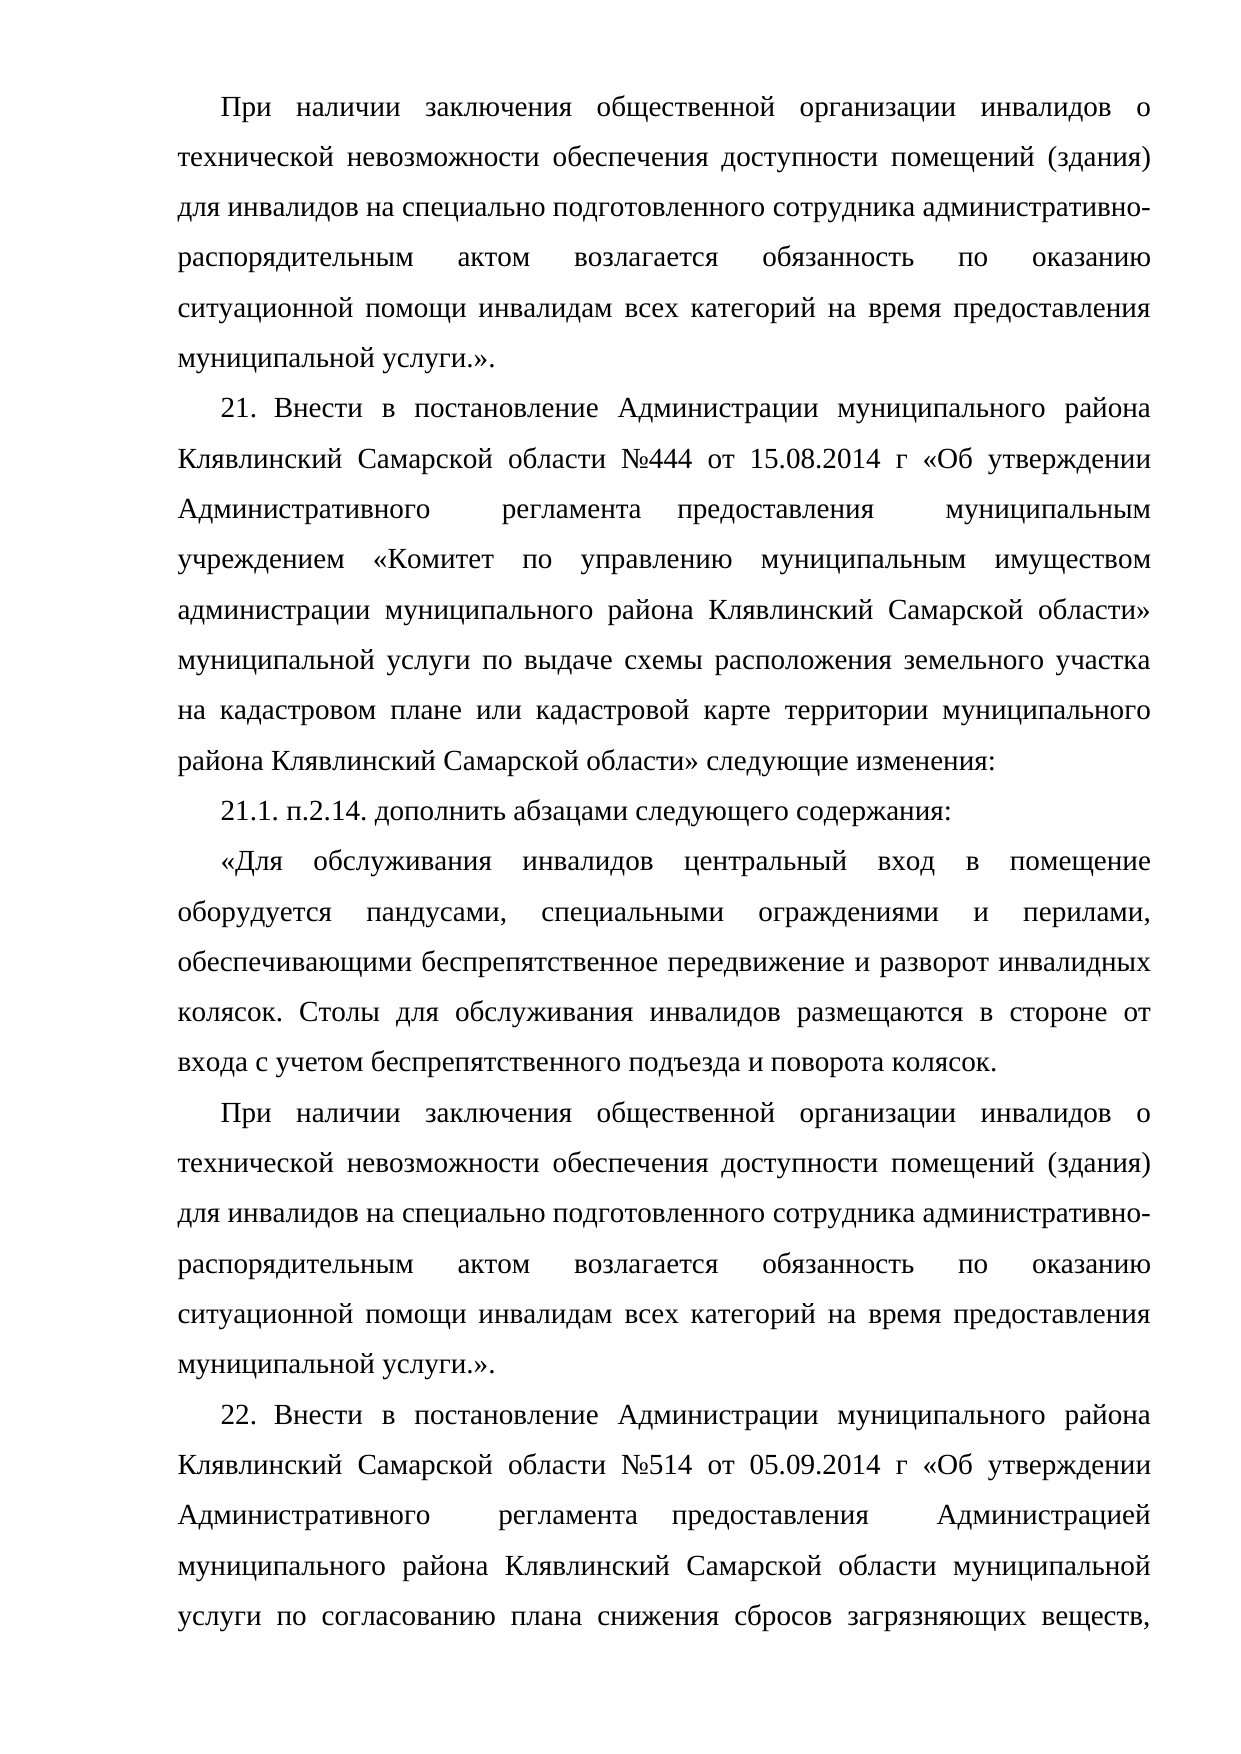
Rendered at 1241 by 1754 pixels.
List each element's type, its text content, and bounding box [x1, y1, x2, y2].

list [177, 1397, 1152, 1632]
list При наличии заключения общественной организации инвалидов о технической невозможности обеспечения доступности помещений (здания) для инвалидов на специально подготовленного сотрудника административно-распорядительным актом возлагается обязанность по оказанию ситуационной помощи инвалидам всех категорий на время предоставления муниципальной услуги.». [177, 89, 1152, 374]
list 21.1. п.2.14. дополнить абзацами следующего содержания: [177, 793, 1152, 827]
list 21. Внести в постановление Администрации муниципального района Клявлинский Самарской области №444 от 15.08.2014 г «Об утверждении Административного регламента предоставления муниципальным учреждением «Комитет по управлению муниципальным имуществом администрации муниципального района Клявлинский Самарской области» муниципальной услуги по выдаче схемы расположения земельного участка на кадастровом плане или кадастровой карте территории муниципального района Клявлинский Самарской области» следующие изменения: [177, 391, 1152, 776]
list «Для обслуживания инвалидов центральный вход в помещение оборудуется пандусами, специальными ограждениями и перилами, обеспечивающими беспрепятственное передвижение и разворот инвалидных колясок. Столы для обслуживания инвалидов размещаются в стороне от входа с учетом беспрепятственного подъезда и поворота колясок. [177, 843, 1152, 1078]
list При наличии заключения общественной организации инвалидов о технической невозможности обеспечения доступности помещений (здания) для инвалидов на специально подготовленного сотрудника административно-распорядительным актом возлагается обязанность по оказанию ситуационной помощи инвалидам всех категорий на время предоставления муниципальной услуги.». [177, 1095, 1152, 1380]
